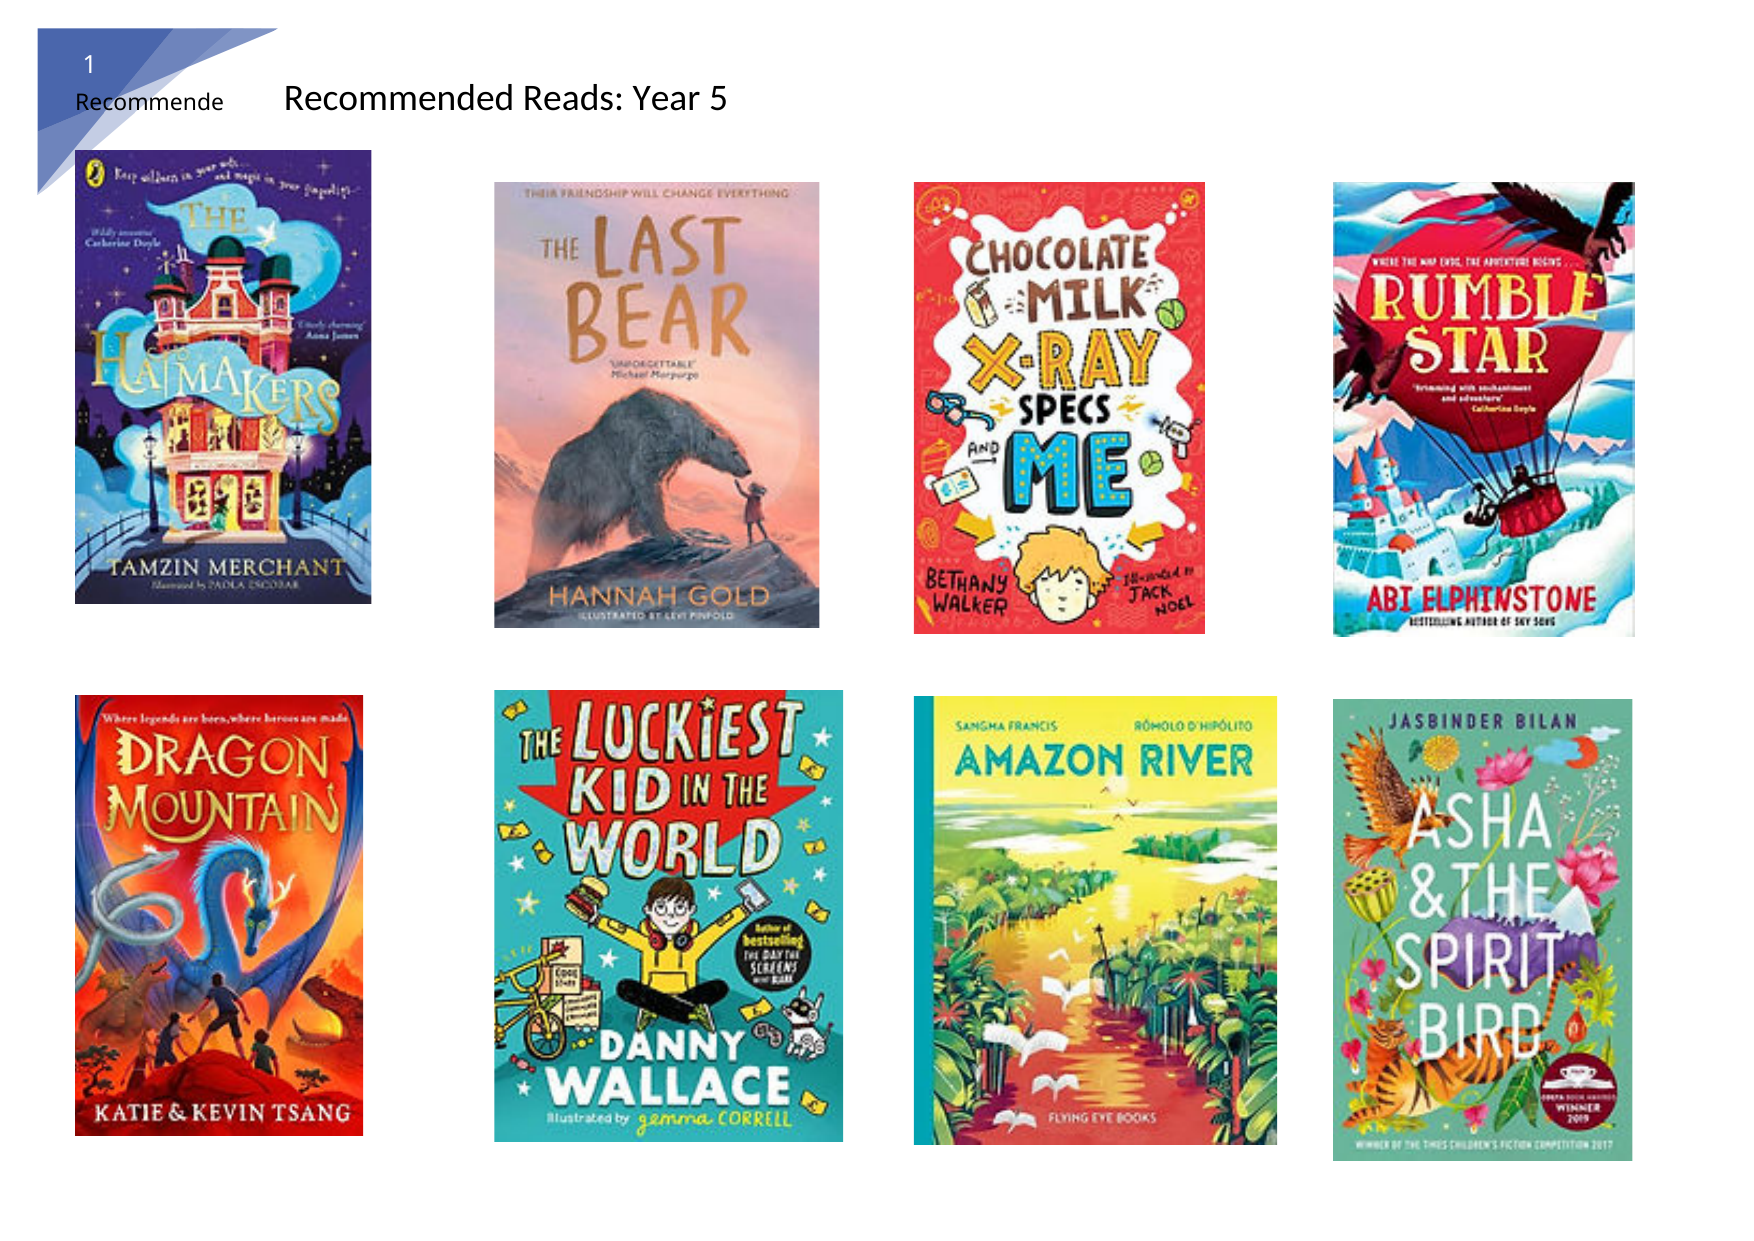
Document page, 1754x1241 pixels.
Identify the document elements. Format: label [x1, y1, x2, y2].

picture [75, 695, 364, 1136]
picture [1333, 182, 1635, 637]
picture [1333, 699, 1633, 1161]
picture [494, 182, 820, 628]
picture [913, 696, 1278, 1145]
picture [494, 690, 844, 1142]
picture [37, 28, 372, 604]
picture [913, 182, 1205, 634]
